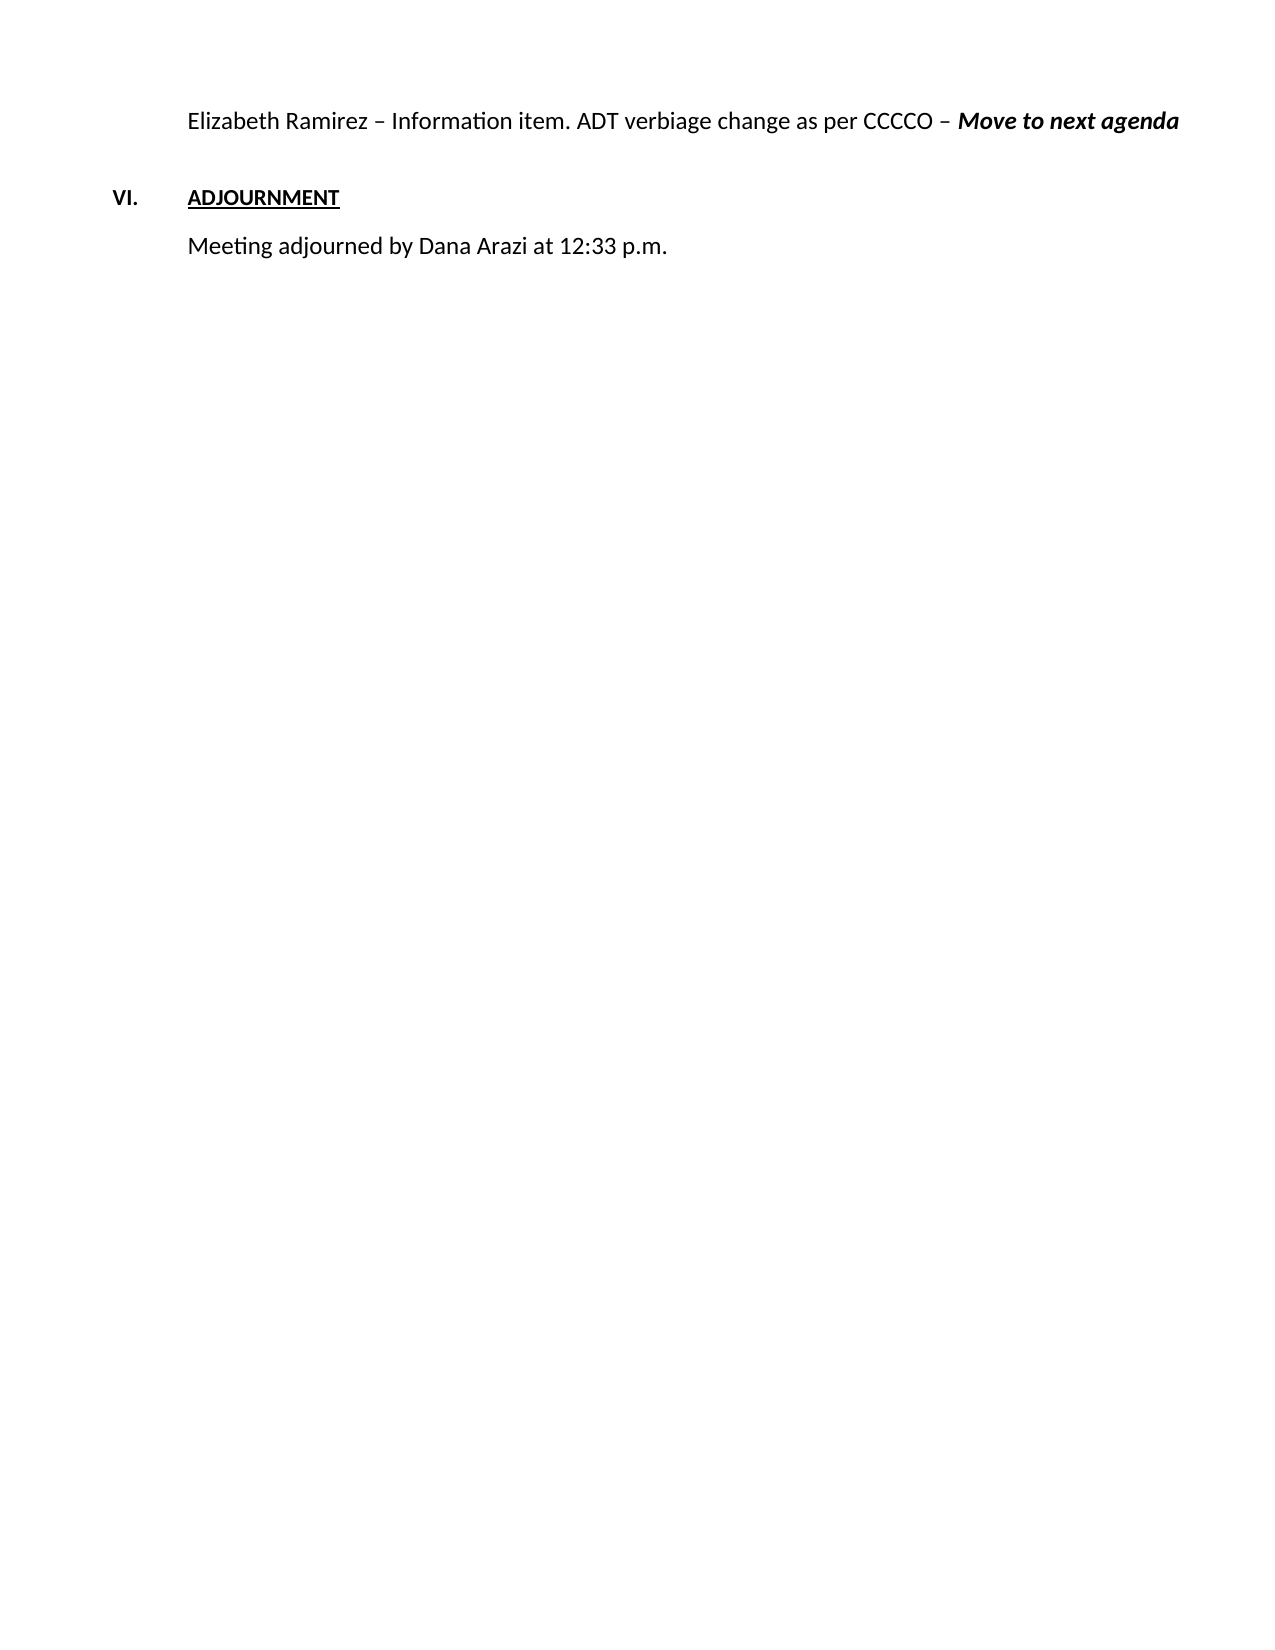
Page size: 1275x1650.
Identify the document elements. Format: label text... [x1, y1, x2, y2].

text Elizabeth Ramirez – Information item. ADT verbiage change as per CCCCO – Move to next agenda [187, 106, 1200, 136]
text Meeting adjourned by Dana Arazi at 12:33 p.m. [187, 230, 1200, 261]
list ADJOURNMENT [112, 183, 1200, 211]
